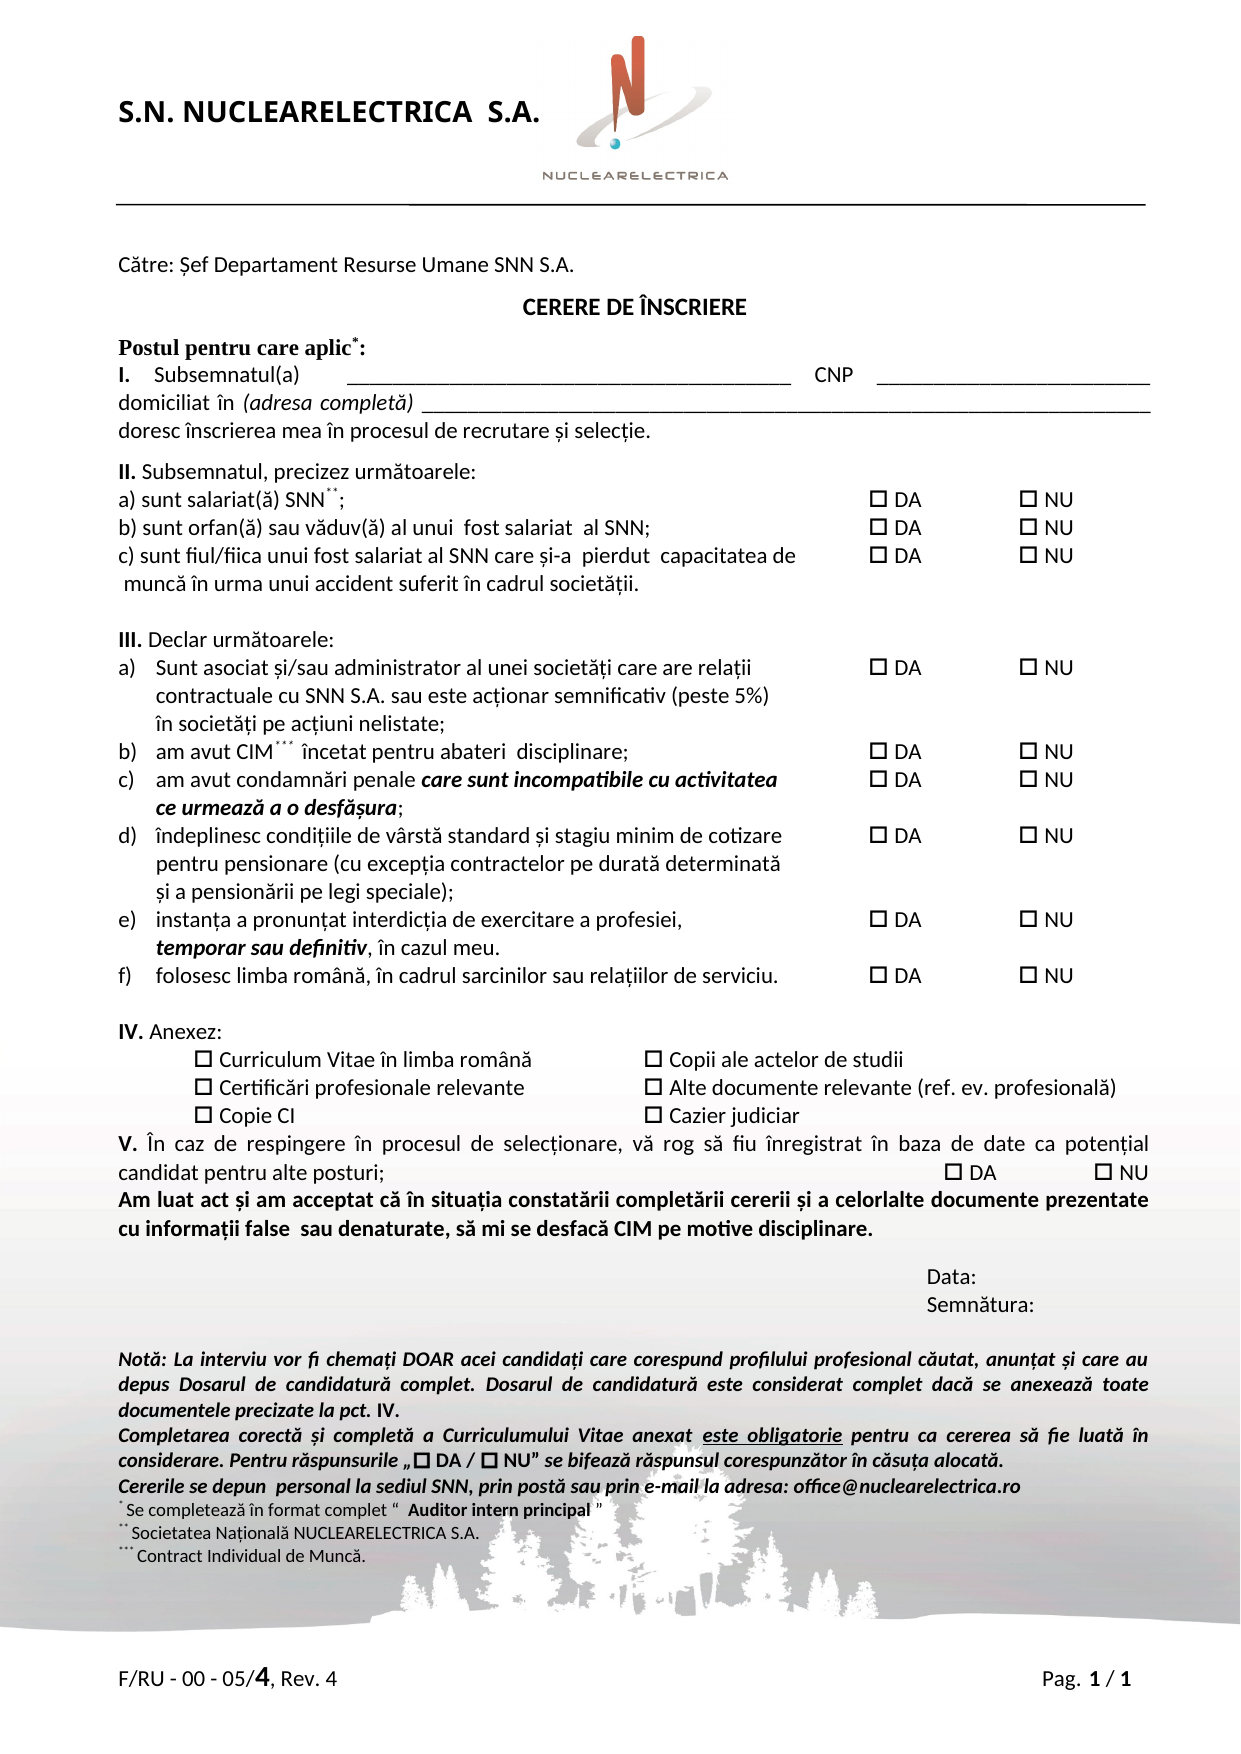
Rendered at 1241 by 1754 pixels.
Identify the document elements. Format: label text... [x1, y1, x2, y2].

text Postul pentru care aplic*: [118, 334, 1152, 360]
text în societăți pe acțiuni nelistate; [156, 709, 1152, 737]
list îndeplinesc condițiile de vârstă standard și stagiu minim de cotizare DA NU [118, 821, 1152, 849]
text Către: Șef Departament Resurse Umane SNN S.A. [118, 250, 1152, 278]
text *** Contract Individual de Muncă. [118, 1544, 1152, 1567]
text Cererile se depun personal la sediul SNN, prin postă sau prin e-mail la adresa: office@nuclearelectrica.ro [118, 1473, 1152, 1498]
text Certificări profesionale relevante Alte documente relevante (ref. ev. profesională) [118, 1073, 1152, 1102]
text ce urmează a o desfășura; [156, 793, 1152, 821]
text b) sunt orfan(ă) sau văduv(ă) al unui fost salariat al SNN; DA NU [118, 513, 1152, 541]
text Semnătura: [118, 1290, 1152, 1318]
picture [0, 1030, 1241, 1636]
text III. Declar următoarele: [118, 625, 1152, 653]
text * Se completează în format complet “ Auditor intern principal ” [118, 1498, 1152, 1521]
list am avut CIM*** încetat pentru abateri disciplinare; DA NU [118, 737, 1152, 765]
text CERERE DE ÎNSCRIERE [118, 291, 1152, 321]
picture [531, 36, 739, 184]
text Completarea corectă și completă a Curriculumului Vitae anexat este obligatorie pentru ca cererea să fie luată în considerare. Pentru răspunsurile „ DA / NU” se bifează răspunsul corespunzător în căsuța alocată. [118, 1422, 1152, 1473]
list folosesc limba română, în cadrul sarcinilor sau relațiilor de serviciu. DA NU [118, 961, 1152, 989]
list Sunt asociat și/sau administrator al unei societăți care are relații DA NU [118, 653, 1152, 681]
text muncă în urma unui accident suferit în cadrul societății. [118, 569, 1152, 597]
text I. Subsemnatul(a) _______________________________________ CNP ________________________ domiciliat în (adresa completă) ________________________________________________________________ doresc înscrierea mea în procesul de recrutare și selecție. [118, 360, 1152, 444]
text Curriculum Vitae în limba română Copii ale actelor de studii [193, 1046, 1152, 1073]
text Notă: La interviu vor fi chemați DOAR acei candidați care corespund profilului profesional căutat, anunțat și care au depus Dosarul de candidatură complet. Dosarul de candidatură este considerat complet dacă se anexează toate documentele precizate la pct. IV. [118, 1346, 1152, 1422]
text II. Subsemnatul, precizez următoarele: [118, 457, 1152, 485]
list instanța a pronunțat interdicția de exercitare a profesiei, DA NU [118, 905, 1152, 933]
text a) sunt salariat(ă) SNN**; DA NU [118, 485, 1152, 513]
text c) sunt fiul/fiica unui fost salariat al SNN care și-a pierdut capacitatea de DA NU [118, 541, 1152, 569]
text Am luat act și am acceptat că în situația constatării completării cererii și a celorlalte documente prezentate cu informații false sau denaturate, să mi se desfacă CIM pe motive disciplinare. [118, 1186, 1152, 1242]
text temporar sau definitiv, în cazul meu. [156, 933, 1152, 961]
text ** Societatea Națională NUCLEARELECTRICA S.A. [118, 1521, 1152, 1544]
text IV. Anexez: [118, 1017, 1152, 1046]
text contractuale cu SNN S.A. sau este acționar semnificativ (peste 5%) [156, 681, 1152, 709]
list am avut condamnări penale care sunt incompatibile cu activitatea DA NU [118, 765, 1152, 793]
text Data: [118, 1262, 1152, 1290]
text V. În caz de respingere în procesul de selecționare, vă rog să fiu înregistrat în baza de date ca potențial candidat pentru alte posturi; DA NU [118, 1129, 1152, 1186]
text pentru pensionare (cu excepția contractelor pe durată determinată [156, 849, 1152, 877]
text și a pensionării pe legi speciale); [156, 877, 1152, 905]
text Copie CI Cazier judiciar [118, 1102, 1152, 1129]
